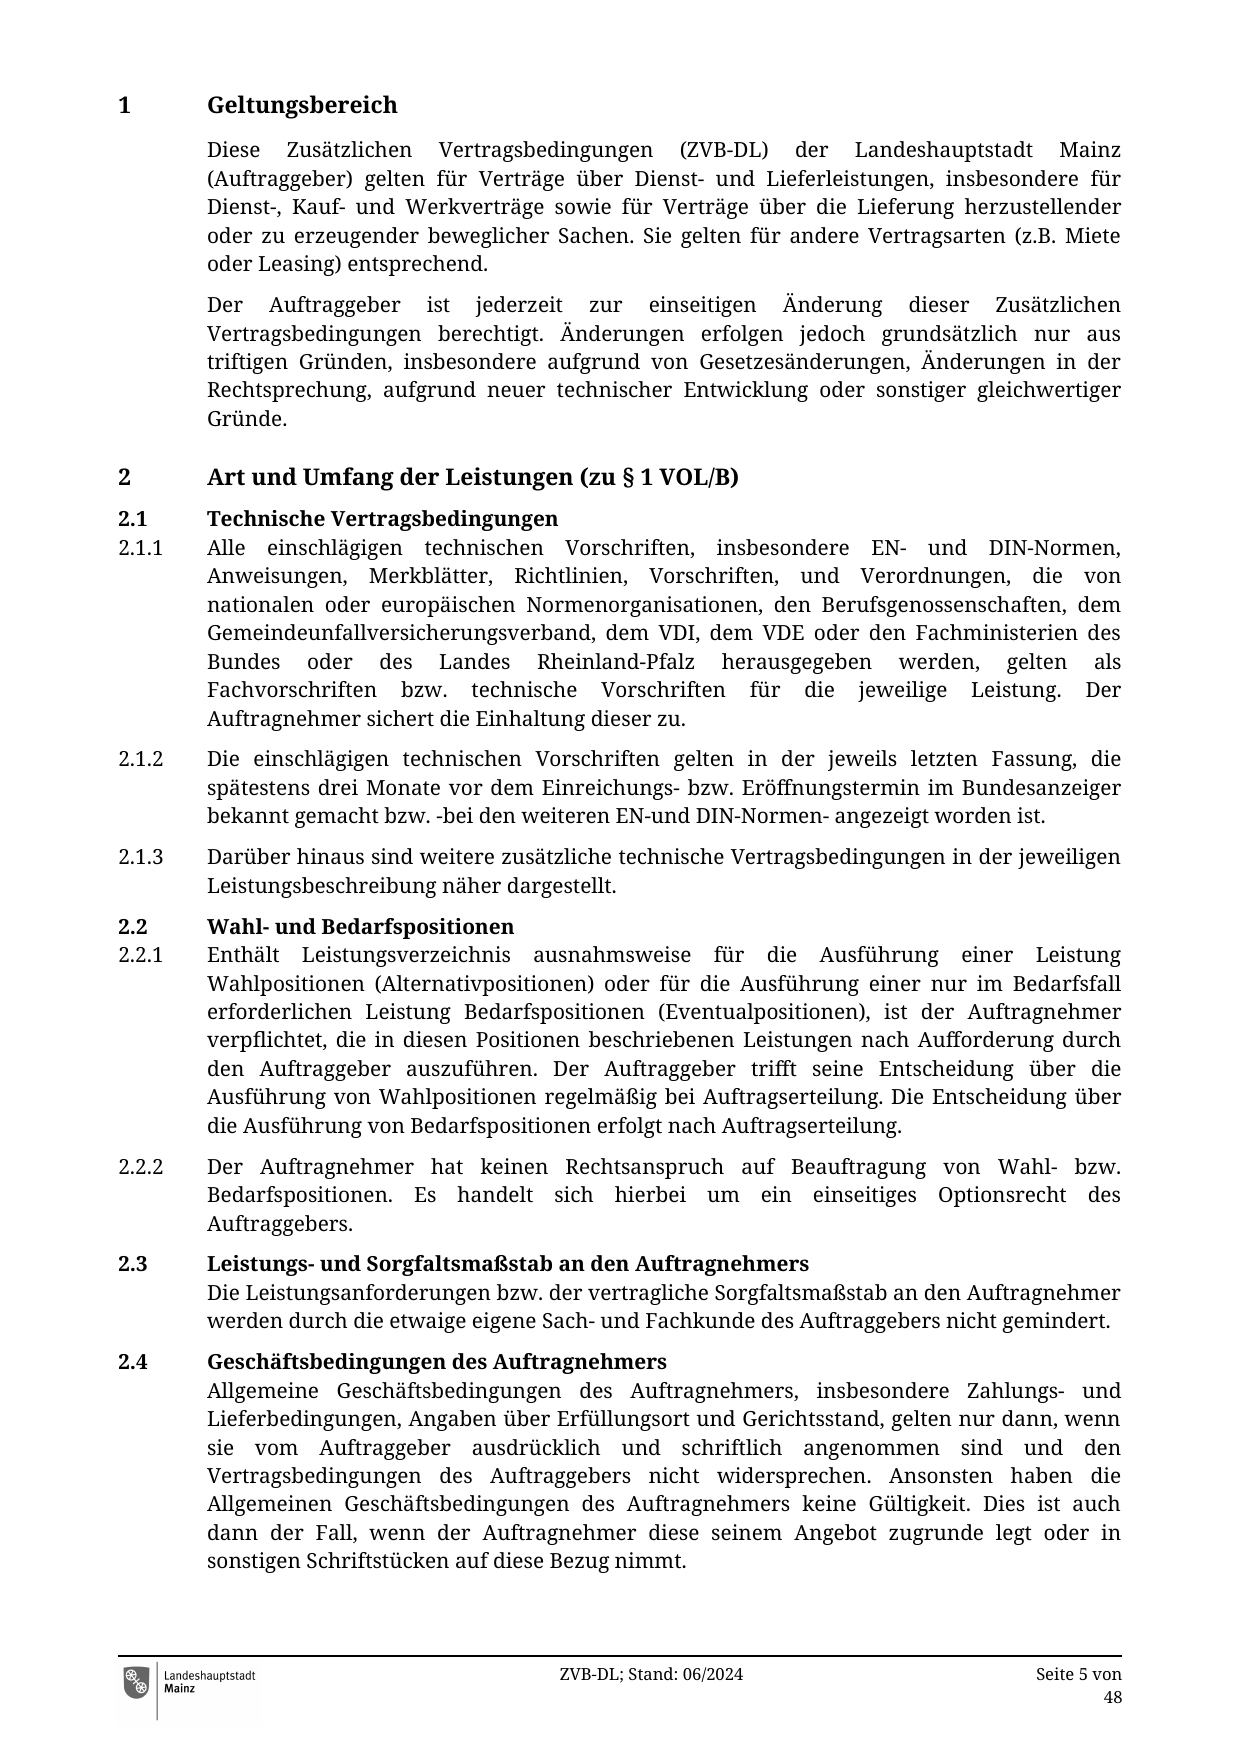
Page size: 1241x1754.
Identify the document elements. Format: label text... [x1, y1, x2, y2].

text 2.1.3 Darüber hinaus sind weitere zusätzliche technische Vertragsbedingungen in der jeweiligen Leistungsbeschreibung näher dargestellt. [118, 842, 1122, 899]
picture [114, 1656, 263, 1726]
text 2.2.2 Der Auftragnehmer hat keinen Rechtsanspruch auf Beauftragung von Wahl- bzw. Bedarfspositionen. Es handelt sich hierbei um ein einseitiges Optionsrecht des Auftraggebers. [118, 1152, 1122, 1237]
text Der Auftraggeber ist jederzeit zur einseitigen Änderung dieser Zusätzlichen Vertragsbedingungen berechtigt. Änderungen erfolgen jedoch grundsätzlich nur aus triftigen Gründen, insbesondere aufgrund von Gesetzesänderungen, Änderungen in der Rechtsprechung, aufgrund neuer technischer Entwicklung oder sonstiger gleichwertiger Gründe. [207, 290, 1122, 432]
text 2 Art und Umfang der Leistungen (zu § 1 VOL/B) [118, 461, 1122, 492]
text Die Leistungsanforderungen bzw. der vertragliche Sorgfaltsmaßstab an den Auftragnehmer werden durch die etwaige eigene Sach- und Fachkunde des Auftraggebers nicht gemindert. [118, 1278, 1122, 1335]
text 2.1.2 Die einschlägigen technischen Vorschriften gelten in der jeweils letzten Fassung, die spätestens drei Monate vor dem Einreichungs- bzw. Eröffnungstermin im Bundesanzeiger bekannt gemacht bzw. -bei den weiteren EN-und DIN-Normen- angezeigt worden ist. [118, 744, 1122, 830]
text 2.1 Technische Vertragsbedingungen [118, 504, 1122, 533]
text 2.2.1 Enthält Leistungsverzeichnis ausnahmsweise für die Ausführung einer Leistung Wahlpositionen (Alternativpositionen) oder für die Ausführung einer nur im Bedarfsfall erforderlichen Leistung Bedarfspositionen (Eventualpositionen), ist der Auftragnehmer verpflichtet, die in diesen Positionen beschriebenen Leistungen nach Aufforderung durch den Auftraggeber auszuführen. Der Auftraggeber trifft seine Entscheidung über die Ausführung von Wahlpositionen regelmäßig bei Auftragserteilung. Die Entscheidung über die Ausführung von Bedarfspositionen erfolgt nach Auftragserteilung. [118, 940, 1122, 1139]
text Diese Zusätzlichen Vertragsbedingungen (ZVB-DL) der Landeshauptstadt Mainz (Auftraggeber) gelten für Verträge über Dienst- und Lieferleistungen, insbesondere für Dienst-, Kauf- und Werkverträge sowie für Verträge über die Lieferung herzustellender oder zu erzeugender beweglicher Sachen. Sie gelten für andere Vertragsarten (z.B. Miete oder Leasing) entsprechend. [207, 136, 1122, 278]
text 2.1.1 Alle einschlägigen technischen Vorschriften, insbesondere EN- und DIN-Normen, Anweisungen, Merkblätter, Richtlinien, Vorschriften, und Verordnungen, die von nationalen oder europäischen Normenorganisationen, den Berufsgenossenschaften, dem Gemeindeunfallversicherungsverband, dem VDI, dem VDE oder den Fachministerien des Bundes oder des Landes Rheinland-Pfalz herausgegeben werden, gelten als Fachvorschriften bzw. technische Vorschriften für die jeweilige Leistung. Der Auftragnehmer sichert die Einhaltung dieser zu. [118, 533, 1122, 732]
text Allgemeine Geschäftsbedingungen des Auftragnehmers, insbesondere Zahlungs- und Lieferbedingungen, Angaben über Erfüllungsort und Gerichtsstand, gelten nur dann, wenn sie vom Auftraggeber ausdrücklich und schriftlich angenommen sind und den Vertragsbedingungen des Auftraggebers nicht widersprechen. Ansonsten haben die Allgemeinen Geschäftsbedingungen des Auftragnehmers keine Gültigkeit. Dies ist auch dann der Fall, wenn der Auftragnehmer diese seinem Angebot zugrunde legt oder in sonstigen Schriftstücken auf diese Bezug nimmt. [118, 1376, 1122, 1575]
text 2.4 Geschäftsbedingungen des Auftragnehmers [118, 1347, 1122, 1376]
text 2.2 Wahl- und Bedarfspositionen [118, 912, 1122, 940]
text 1 Geltungsbereich [118, 89, 1122, 120]
text 2.3 Leistungs- und Sorgfaltsmaßstab an den Auftragnehmers [118, 1249, 1122, 1278]
